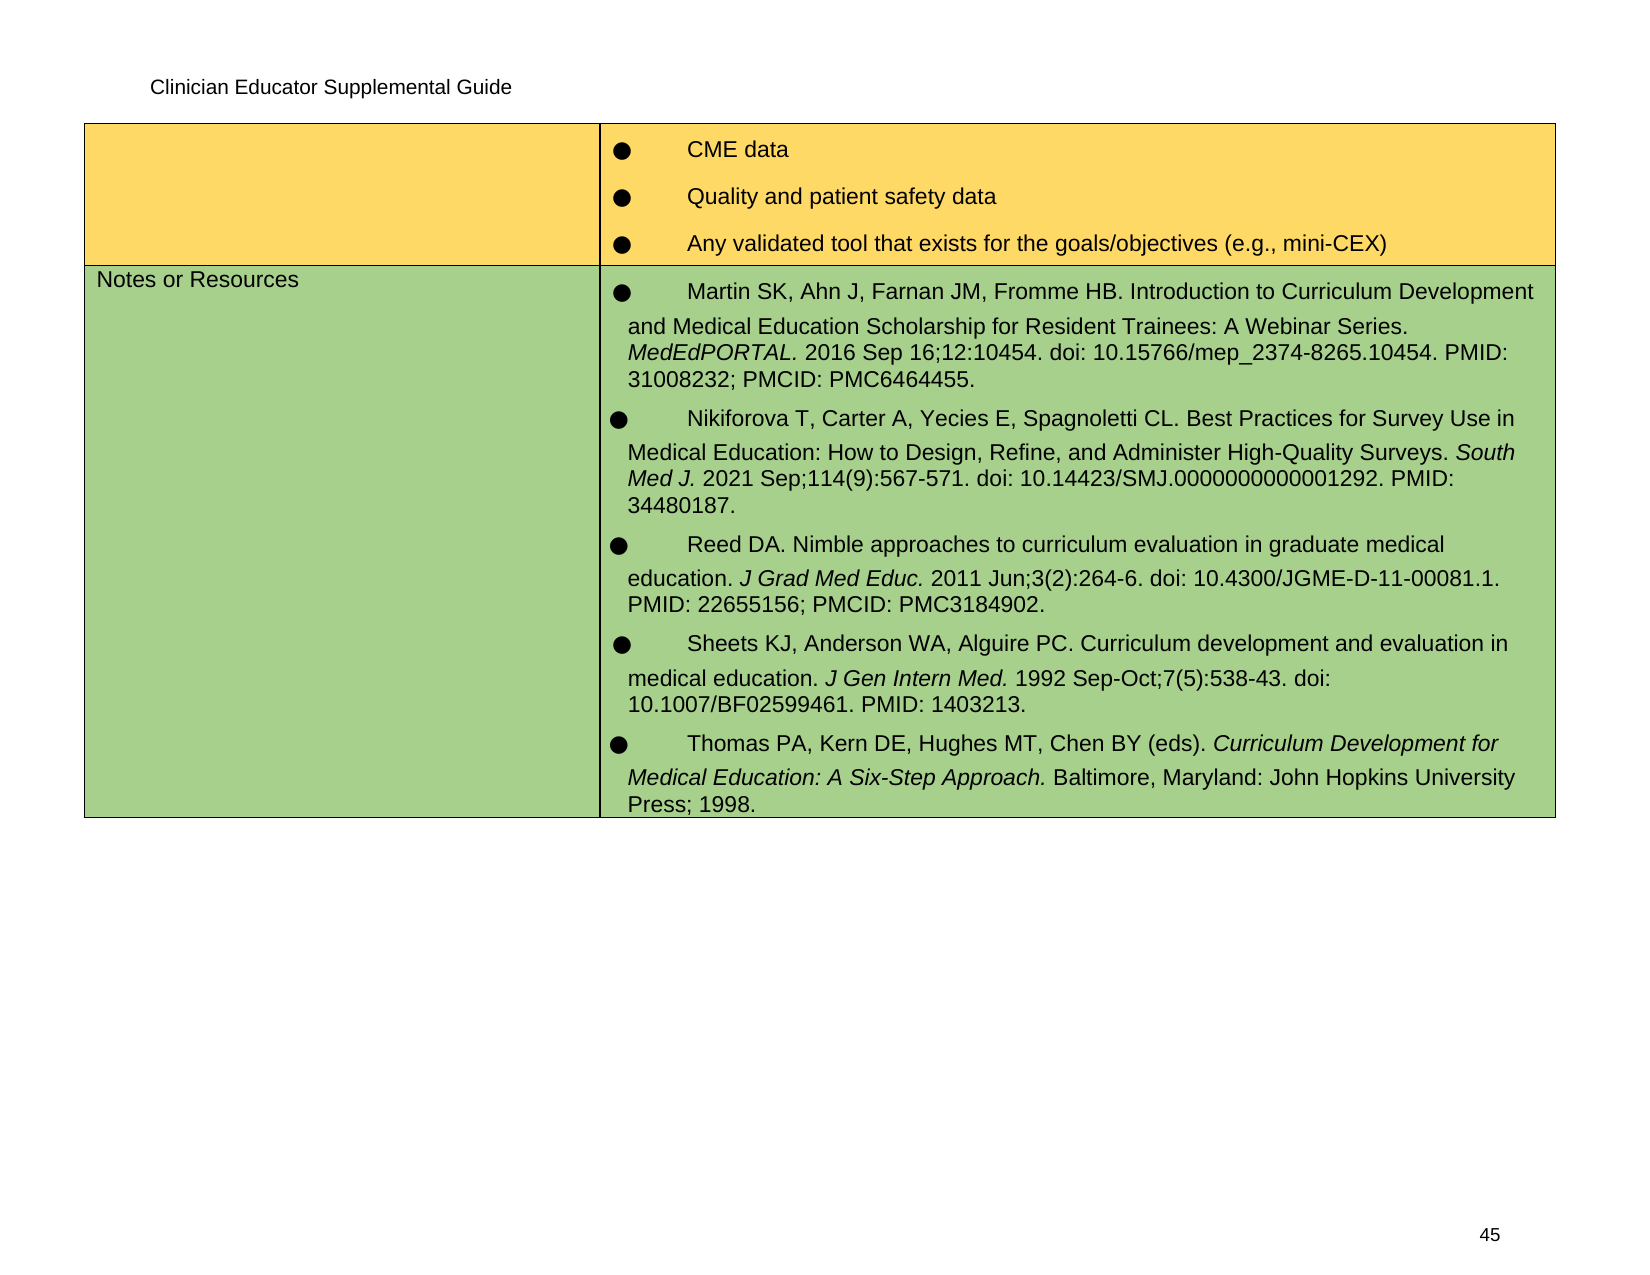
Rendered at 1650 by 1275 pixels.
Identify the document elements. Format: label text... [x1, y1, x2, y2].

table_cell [601, 124, 1555, 265]
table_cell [85, 124, 599, 265]
table_cell Notes or Resources [85, 266, 599, 817]
table_cell Martin SK, Ahn J, Farnan JM, Fromme HB. Introduction to Curriculum Development and Medical Education Scholarship for Resident Trainees: A Webinar Series. MedEdPORTAL. 2016 Sep 16;12:10454. doi: 10.15766/mep_2374-8265.10454. PMID: 31008232; PMCID: PMC6464455. Nikiforova T, Carter A, Yecies E, Spagnoletti CL. Best Practices for Survey Use in Medical Education: How to Design, Refine, and Administer High-Quality Surveys. South Med J. 2021 Sep;114(9):567-571. doi: 10.14423/SMJ.0000000000001292. PMID: 34480187. Reed DA. Nimble approaches to curriculum evaluation in graduate medical education. J Grad Med Educ. 2011 Jun;3(2):264-6. doi: 10.4300/JGME-D-11-00081.1. PMID: 22655156; PMCID: PMC3184902. Sheets KJ, Anderson WA, Alguire PC. Curriculum development and evaluation in medical education. J Gen Intern Med. 1992 Sep-Oct;7(5):538-43. doi: 10.1007/BF02599461. PMID: 1403213. Thomas PA, Kern DE, Hughes MT, Chen BY (eds). Curriculum Development for Medical Education: A Six-Step Approach. Baltimore, Maryland: John Hopkins University Press; 1998. [601, 266, 1555, 817]
